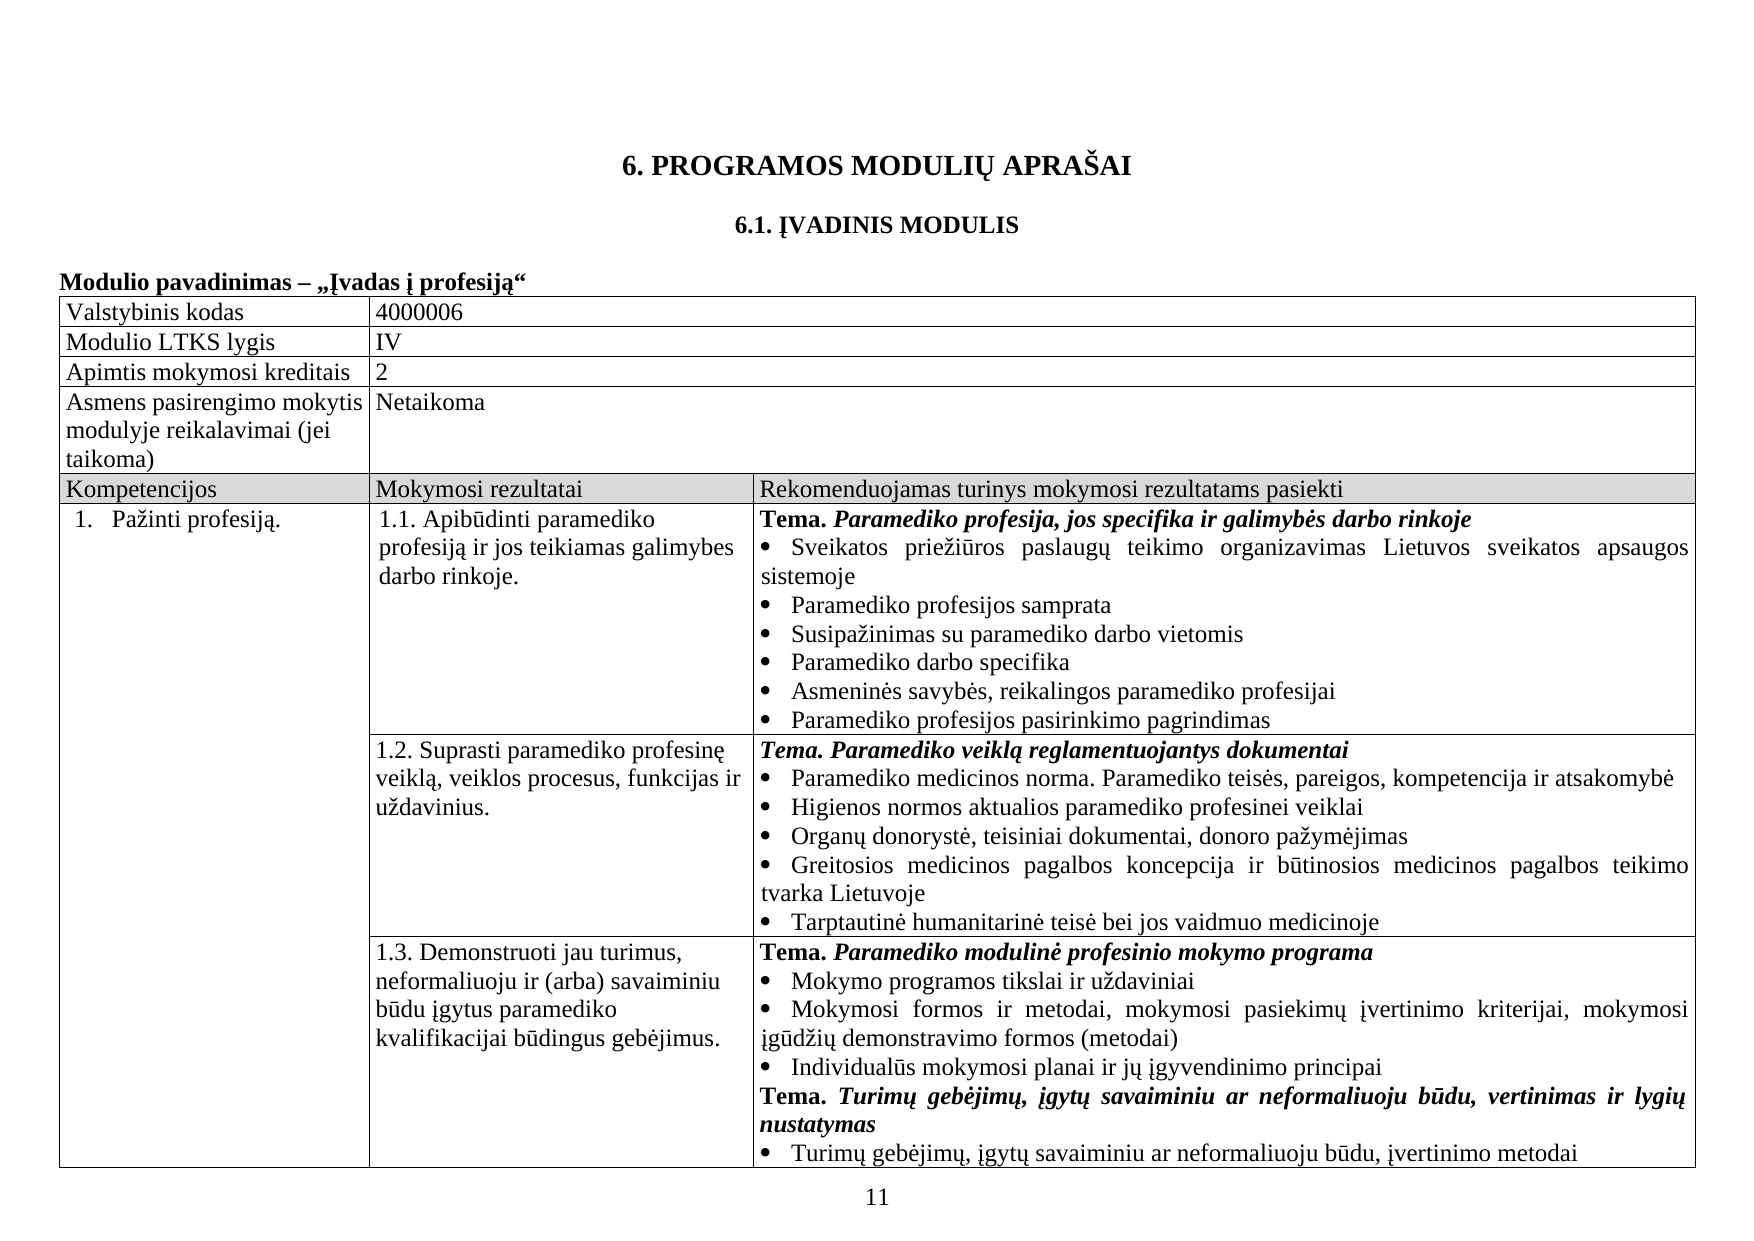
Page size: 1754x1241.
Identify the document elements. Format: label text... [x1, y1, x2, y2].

table_cell Rekomenduojamas turinys mokymosi rezultatams pasiekti [754, 474, 1695, 503]
table_header 4000006 [370, 297, 1695, 326]
table_cell Modulio LTKS lygis [60, 327, 369, 356]
table_cell Apimtis mokymosi kreditais [60, 357, 369, 386]
text 6.1. ĮVADINIS MODULIS [59, 210, 1695, 239]
table_cell 2 [370, 357, 1695, 386]
table_cell Mokymosi rezultatai [370, 474, 753, 503]
text Modulio pavadinimas – „Įvadas į profesiją“ [59, 267, 1695, 296]
table_cell Pažinti profesiją. [60, 504, 369, 1167]
table_cell IV [370, 327, 1695, 356]
table_cell 1.2. Suprasti paramediko profesinę veiklą, veiklos procesus, funkcijas ir uždavinius. [370, 735, 753, 936]
table_cell Netaikoma [370, 387, 1695, 473]
table_cell Tema. Paramediko profesija, jos specifika ir galimybės darbo rinkoje Sveikatos priežiūros paslaugų teikimo organizavimas Lietuvos sveikatos apsaugos sistemoje Paramediko profesijos samprata Susipažinimas su paramediko darbo vietomis Paramediko darbo specifika Asmeninės savybės, reikalingos paramediko profesijai Paramediko profesijos pasirinkimo pagrindimas [754, 504, 1695, 734]
table_cell 1.1. Apibūdinti paramediko profesiją ir jos teikiamas galimybes darbo rinkoje. [370, 504, 753, 734]
table_cell Tema. Paramediko veiklą reglamentuojantys dokumentai Paramediko medicinos norma. Paramediko teisės, pareigos, kompetencija ir atsakomybė Higienos normos aktualios paramediko profesinei veiklai Organų donorystė, teisiniai dokumentai, donoro pažymėjimas Greitosios medicinos pagalbos koncepcija ir būtinosios medicinos pagalbos teikimo tvarka Lietuvoje Tarptautinė humanitarinė teisė bei jos vaidmuo medicinoje [754, 735, 1695, 936]
table_header Valstybinis kodas [60, 297, 369, 326]
table_cell Asmens pasirengimo mokytis modulyje reikalavimai (jei taikoma) [60, 387, 369, 473]
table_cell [370, 937, 753, 1167]
table_cell Kompetencijos [60, 474, 369, 503]
subtitle 6. PROGRAMOS MODULIŲ APRAŠAI [59, 148, 1695, 181]
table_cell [754, 937, 1695, 1167]
